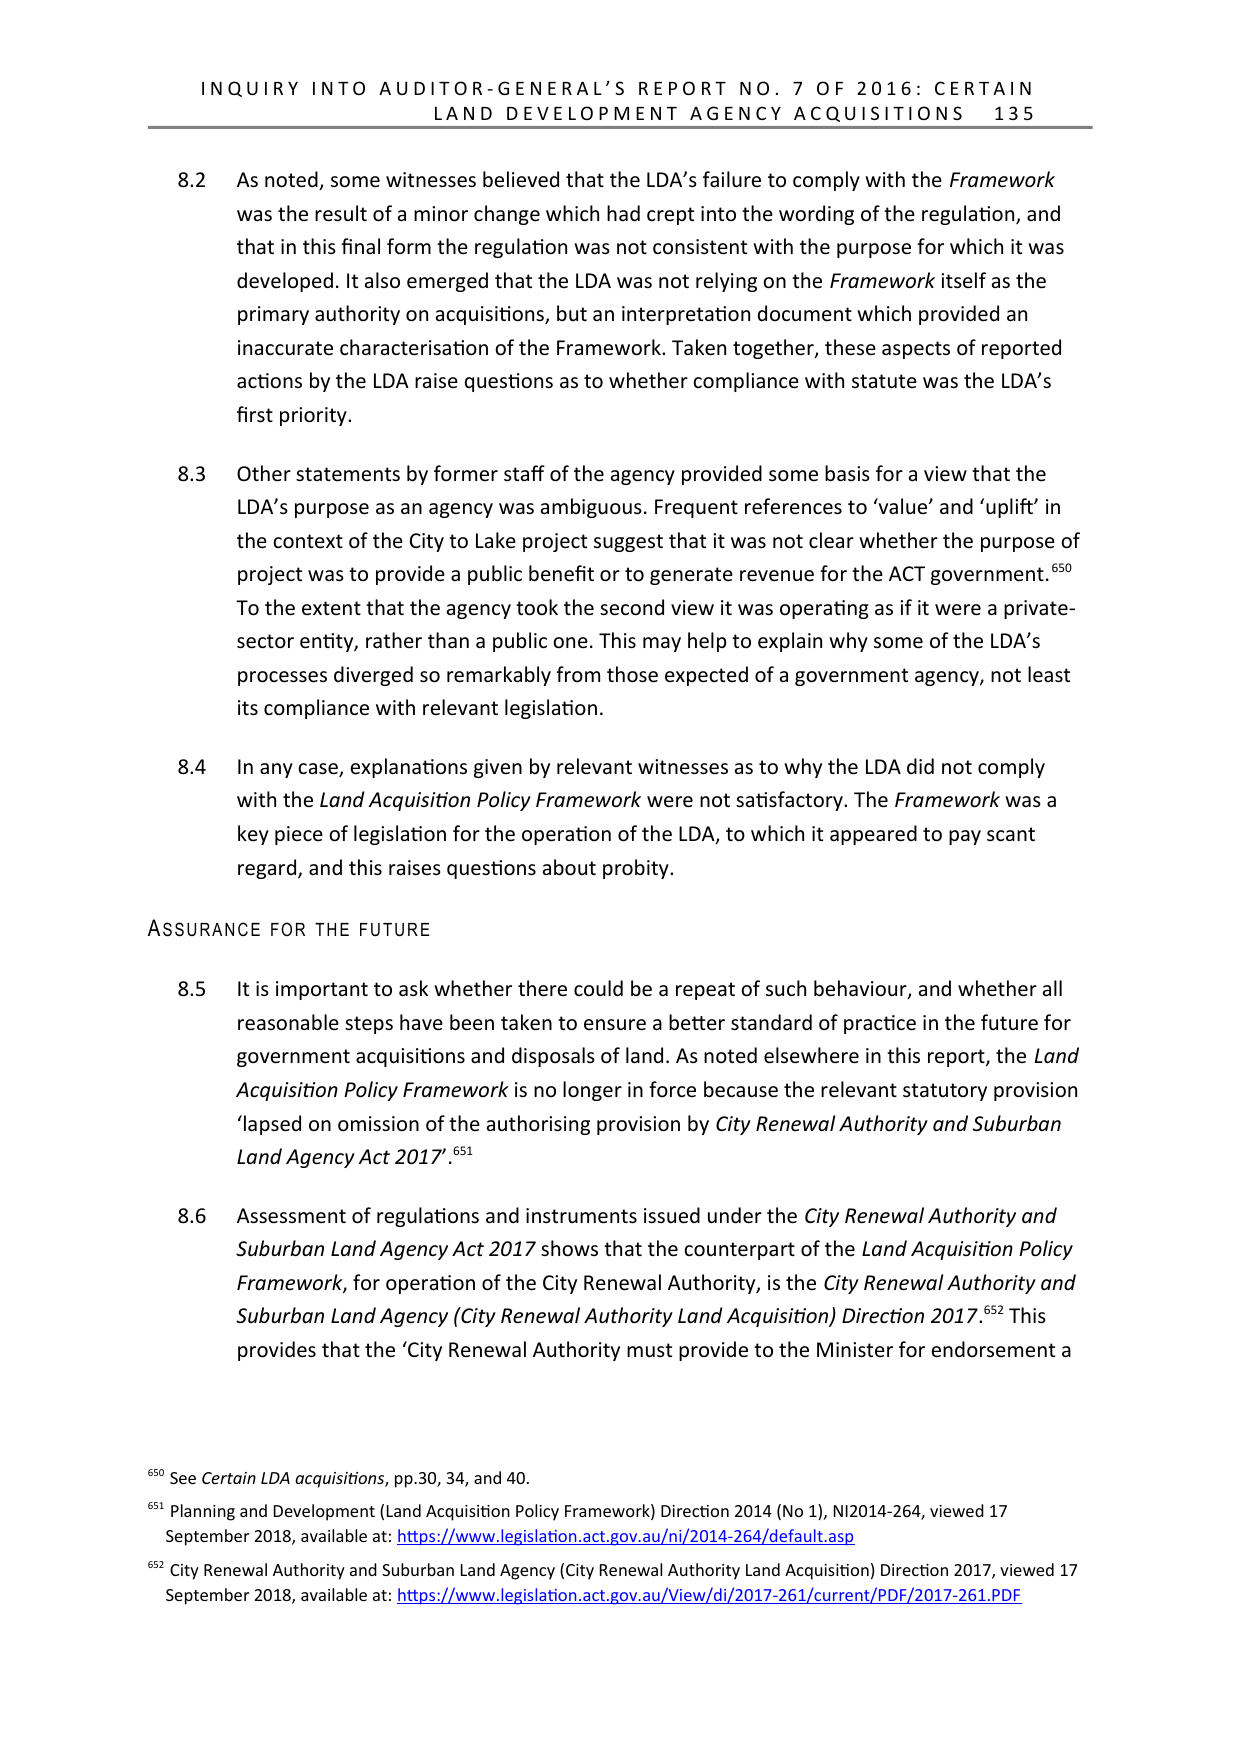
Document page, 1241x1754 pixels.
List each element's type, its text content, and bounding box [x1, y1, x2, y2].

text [177, 1201, 1092, 1363]
text As noted, some witnesses believed that the LDA’s failure to comply with the Framework was the result of a minor change which had crept into the wording of the regulation, and that in this final form the regulation was not consistent with the purpose for which it was developed. It also emerged that the LDA was not relying on the Framework itself as the primary authority on acquisitions, but an interpretation document which provided an inaccurate characterisation of the Framework. Taken together, these aspects of reported actions by the LDA raise questions as to whether compliance with statute was the LDA’s first priority. [177, 165, 1092, 428]
subtitle Assurance for the future [148, 915, 1092, 942]
text In any case, explanations given by relevant witnesses as to why the LDA did not comply with the Land Acquisition Policy Framework were not satisfactory. The Framework was a key piece of legislation for the operation of the LDA, to which it appeared to pay scant regard, and this raises questions about probity. [177, 752, 1092, 881]
text It is important to ask whether there could be a repeat of such behaviour, and whether all reasonable steps have been taken to ensure a better standard of practice in the future for government acquisitions and disposals of land. As noted elsewhere in this report, the Land Acquisition Policy Framework is no longer in force because the relevant statutory provision ‘lapsed on omission of the authorising provision by City Renewal Authority and Suburban Land Agency Act 2017’. [177, 974, 1092, 1170]
text Other statements by former staff of the agency provided some basis for a view that the LDA’s purpose as an agency was ambiguous. Frequent references to ‘value’ and ‘uplift’ in the context of the City to Lake project suggest that it was not clear whether the purpose of project was to provide a public benefit or to generate revenue for the ACT government. To the extent that the agency took the second view it was operating as if it were a private-sector entity, rather than a public one. This may help to explain why some of the LDA’s processes diverged so remarkably from those expected of a government agency, not least its compliance with relevant legislation. [177, 459, 1092, 722]
